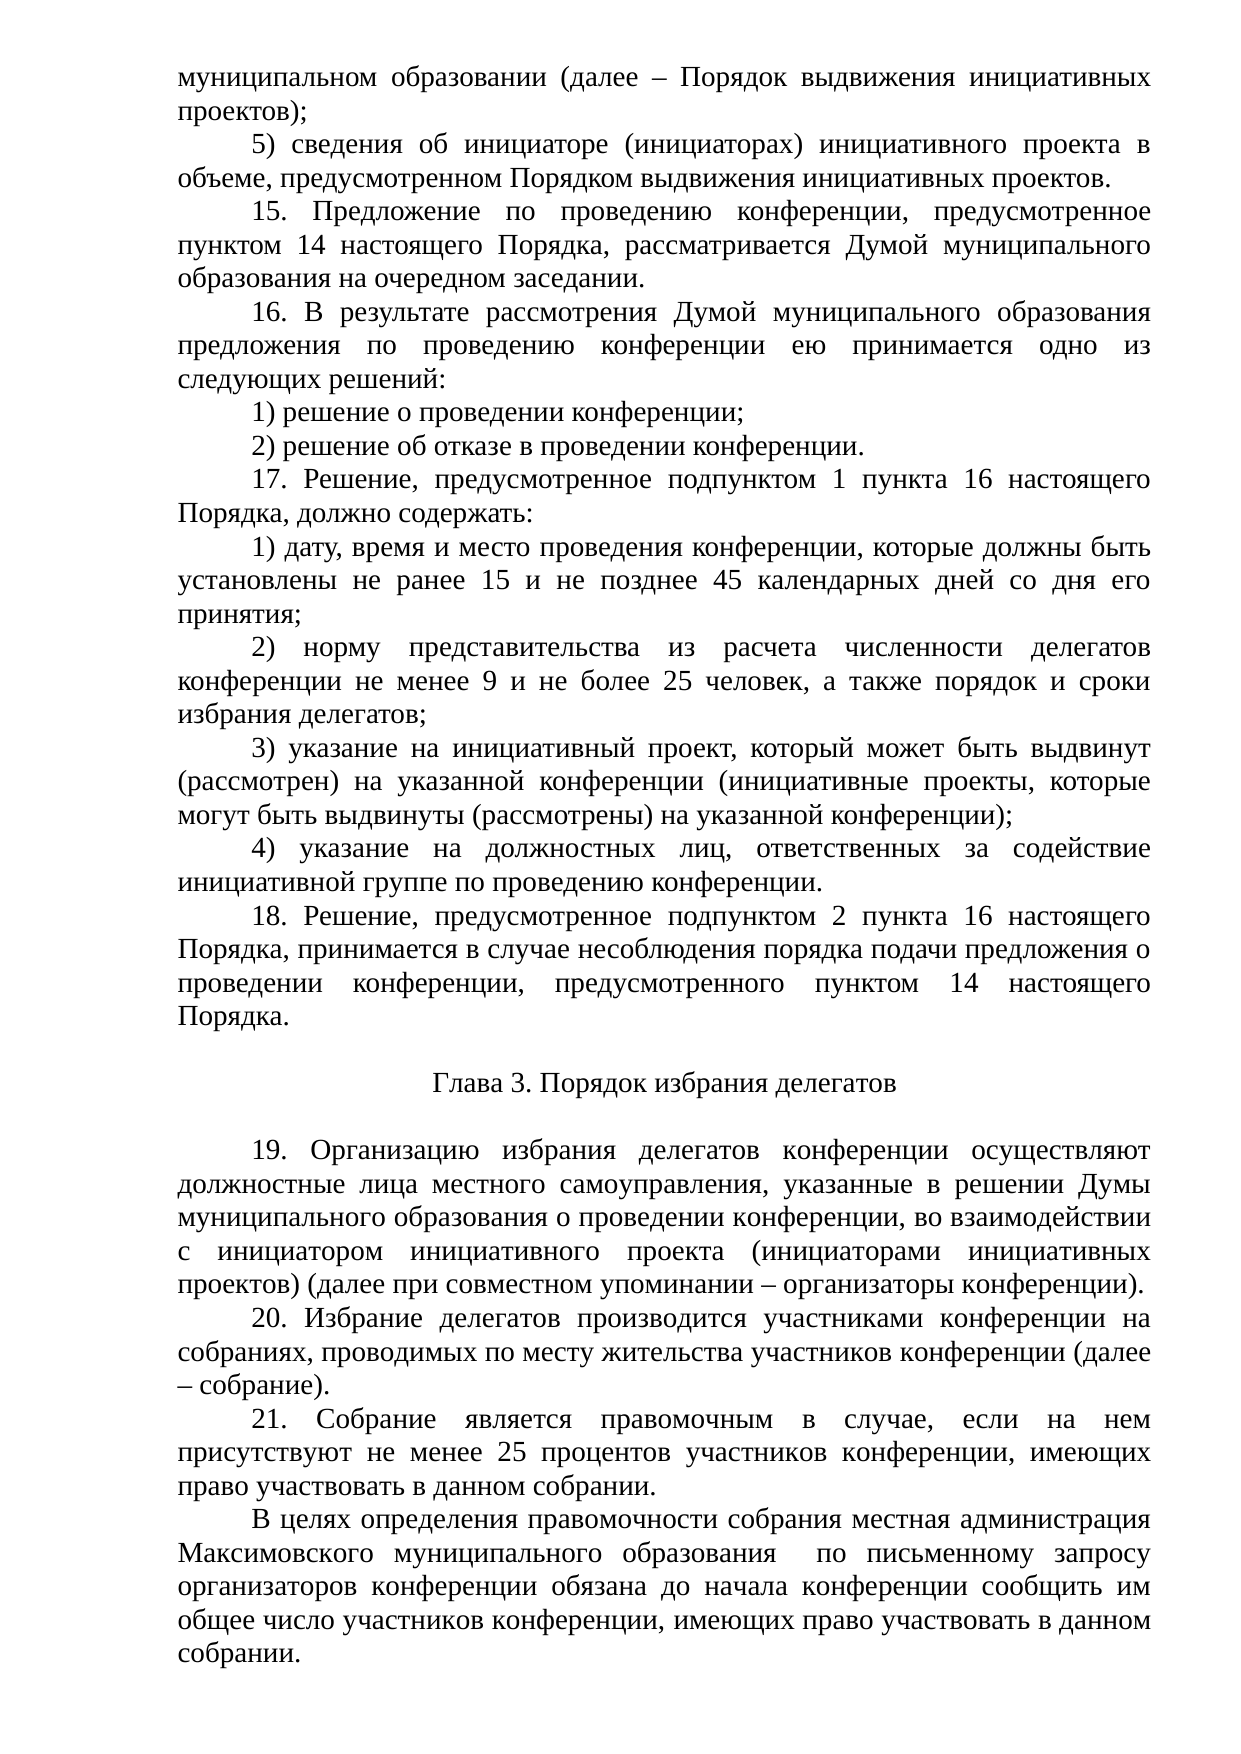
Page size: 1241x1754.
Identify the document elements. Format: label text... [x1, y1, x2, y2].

text 16. В результате рассмотрения Думой муниципального образования предложения по проведению конференции ею принимается одно из следующих решений: [177, 294, 1152, 394]
text 1) дату, время и место проведения конференции, которые должны быть установлены не ранее 15 и не позднее 45 календарных дней со дня его принятия; [177, 529, 1152, 629]
text 2) решение об отказе в проведении конференции. [177, 428, 1152, 462]
text 5) сведения об инициаторе (инициаторах) инициативного проекта в объеме, предусмотренном Порядком выдвижения инициативных проектов. [177, 126, 1152, 193]
text 19. Организацию избрания делегатов конференции осуществляют должностные лица местного самоуправления, указанные в решении Думы муниципального образования о проведении конференции, во взаимодействии с инициатором инициативного проекта (инициаторами инициативных проектов) (далее при совместном упоминании – организаторы конференции). [177, 1132, 1152, 1300]
text 2) норму представительства из расчета численности делегатов конференции не менее 9 и не более 25 человек, а также порядок и сроки избрания делегатов; [177, 629, 1152, 730]
text 20. Избрание делегатов производится участниками конференции на собраниях, проводимых по месту жительства участников конференции (далее – собрание). [177, 1300, 1152, 1401]
text 1) решение о проведении конференции; [177, 394, 1152, 428]
text В целях определения правомочности собрания местная администрация Максимовского муниципального образования по письменному запросу организаторов конференции обязана до начала конференции сообщить им общее число участников конференции, имеющих право участвовать в данном собрании. [177, 1501, 1152, 1669]
text Глава 3. Порядок избрания делегатов [177, 1065, 1152, 1099]
text 3) указание на инициативный проект, который может быть выдвинут (рассмотрен) на указанной конференции (инициативные проекты, которые могут быть выдвинуты (рассмотрены) на указанной конференции); [177, 730, 1152, 831]
text 15. Предложение по проведению конференции, предусмотренное пунктом 14 настоящего Порядка, рассматривается Думой муниципального образования на очередном заседании. [177, 193, 1152, 294]
text 17. Решение, предусмотренное подпунктом 1 пункта 16 настоящего Порядка, должно содержать: [177, 462, 1152, 529]
text 4) указание на должностных лиц, ответственных за содействие инициативной группе по проведению конференции. [177, 831, 1152, 898]
text 18. Решение, предусмотренное подпунктом 2 пункта 16 настоящего Порядка, принимается в случае несоблюдения порядка подачи предложения о проведении конференции, предусмотренного пунктом 14 настоящего Порядка. [177, 898, 1152, 1032]
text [177, 59, 1152, 126]
text 21. Собрание является правомочным в случае, если на нем присутствуют не менее 25 процентов участников конференции, имеющих право участвовать в данном собрании. [177, 1401, 1152, 1501]
